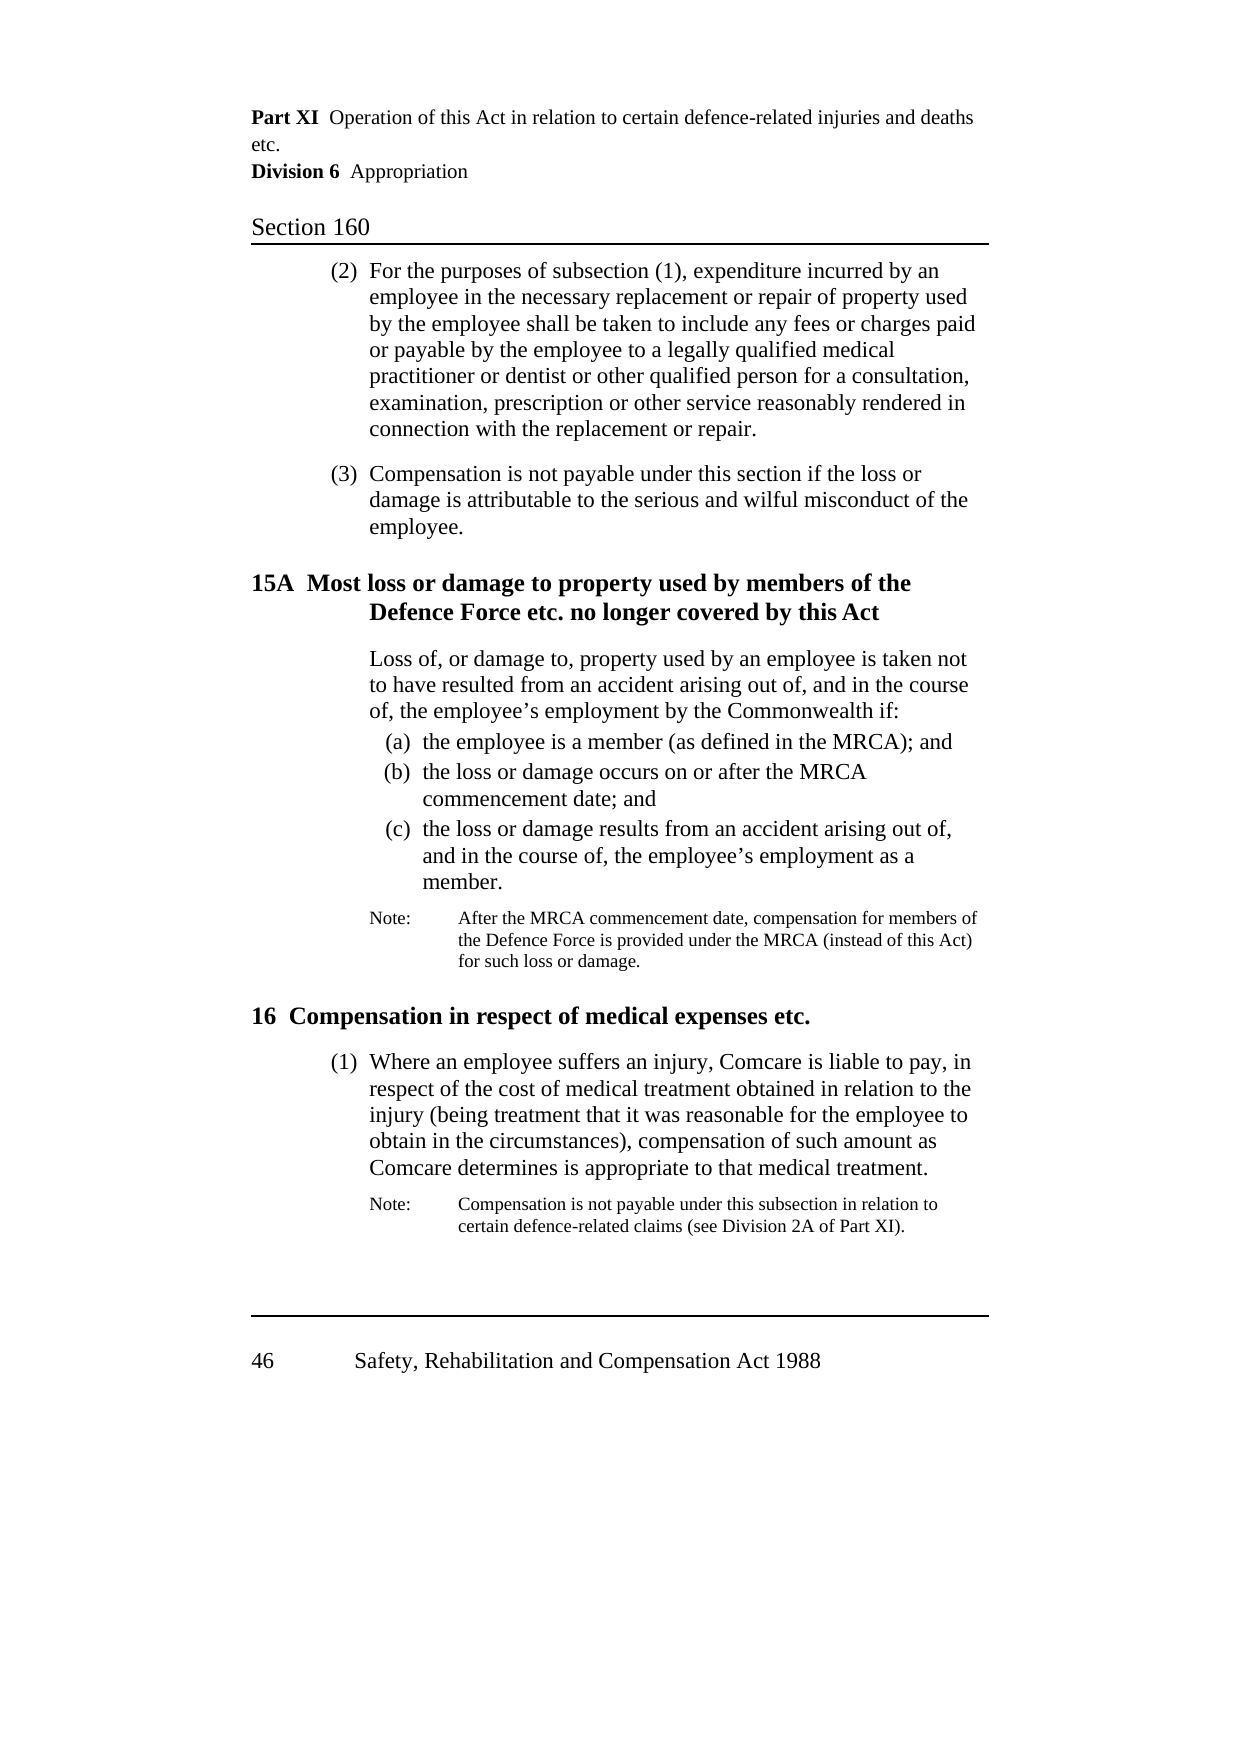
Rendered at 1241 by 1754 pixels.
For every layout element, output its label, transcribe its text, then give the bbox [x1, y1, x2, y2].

text (b) the loss or damage occurs on or after the MRCA commencement date; and [251, 758, 989, 811]
text (2) For the purposes of subsection (1), expenditure incurred by an employee in the necessary replacement or repair of property used by the employee shall be taken to include any fees or charges paid or payable by the employee to a legally qualified medical practitioner or dentist or other qualified person for a consultation, examination, prescription or other service reasonably rendered in connection with the replacement or repair. [251, 257, 989, 441]
text Note: After the MRCA commencement date, compensation for members of the Defence Force is provided under the MRCA (instead of this Act) for such loss or damage. [369, 907, 989, 972]
text (1) Where an employee suffers an injury, Comcare is liable to pay, in respect of the cost of medical treatment obtained in relation to the injury (being treatment that it was reasonable for the employee to obtain in the circumstances), compensation of such amount as Comcare determines is appropriate to that medical treatment. [251, 1048, 989, 1180]
text Loss of, or damage to, property used by an employee is taken not to have resulted from an accident arising out of, and in the course of, the employee’s employment by the Commonwealth if: [251, 645, 989, 724]
text Note: Compensation is not payable under this subsection in relation to certain defence-related claims (see Division 2A of Part XI). [369, 1193, 989, 1236]
text (c) the loss or damage results from an accident arising out of, and in the course of, the employee’s employment as a member. [251, 815, 989, 894]
text (a) the employee is a member (as defined in the MRCA); and [251, 728, 989, 754]
text 15A Most loss or damage to property used by members of the Defence Force etc. no longer covered by this Act [251, 568, 989, 626]
text 16 Compensation in respect of medical expenses etc. [251, 1001, 989, 1030]
text (3) Compensation is not payable under this section if the loss or damage is attributable to the serious and wilful misconduct of the employee. [251, 460, 989, 539]
